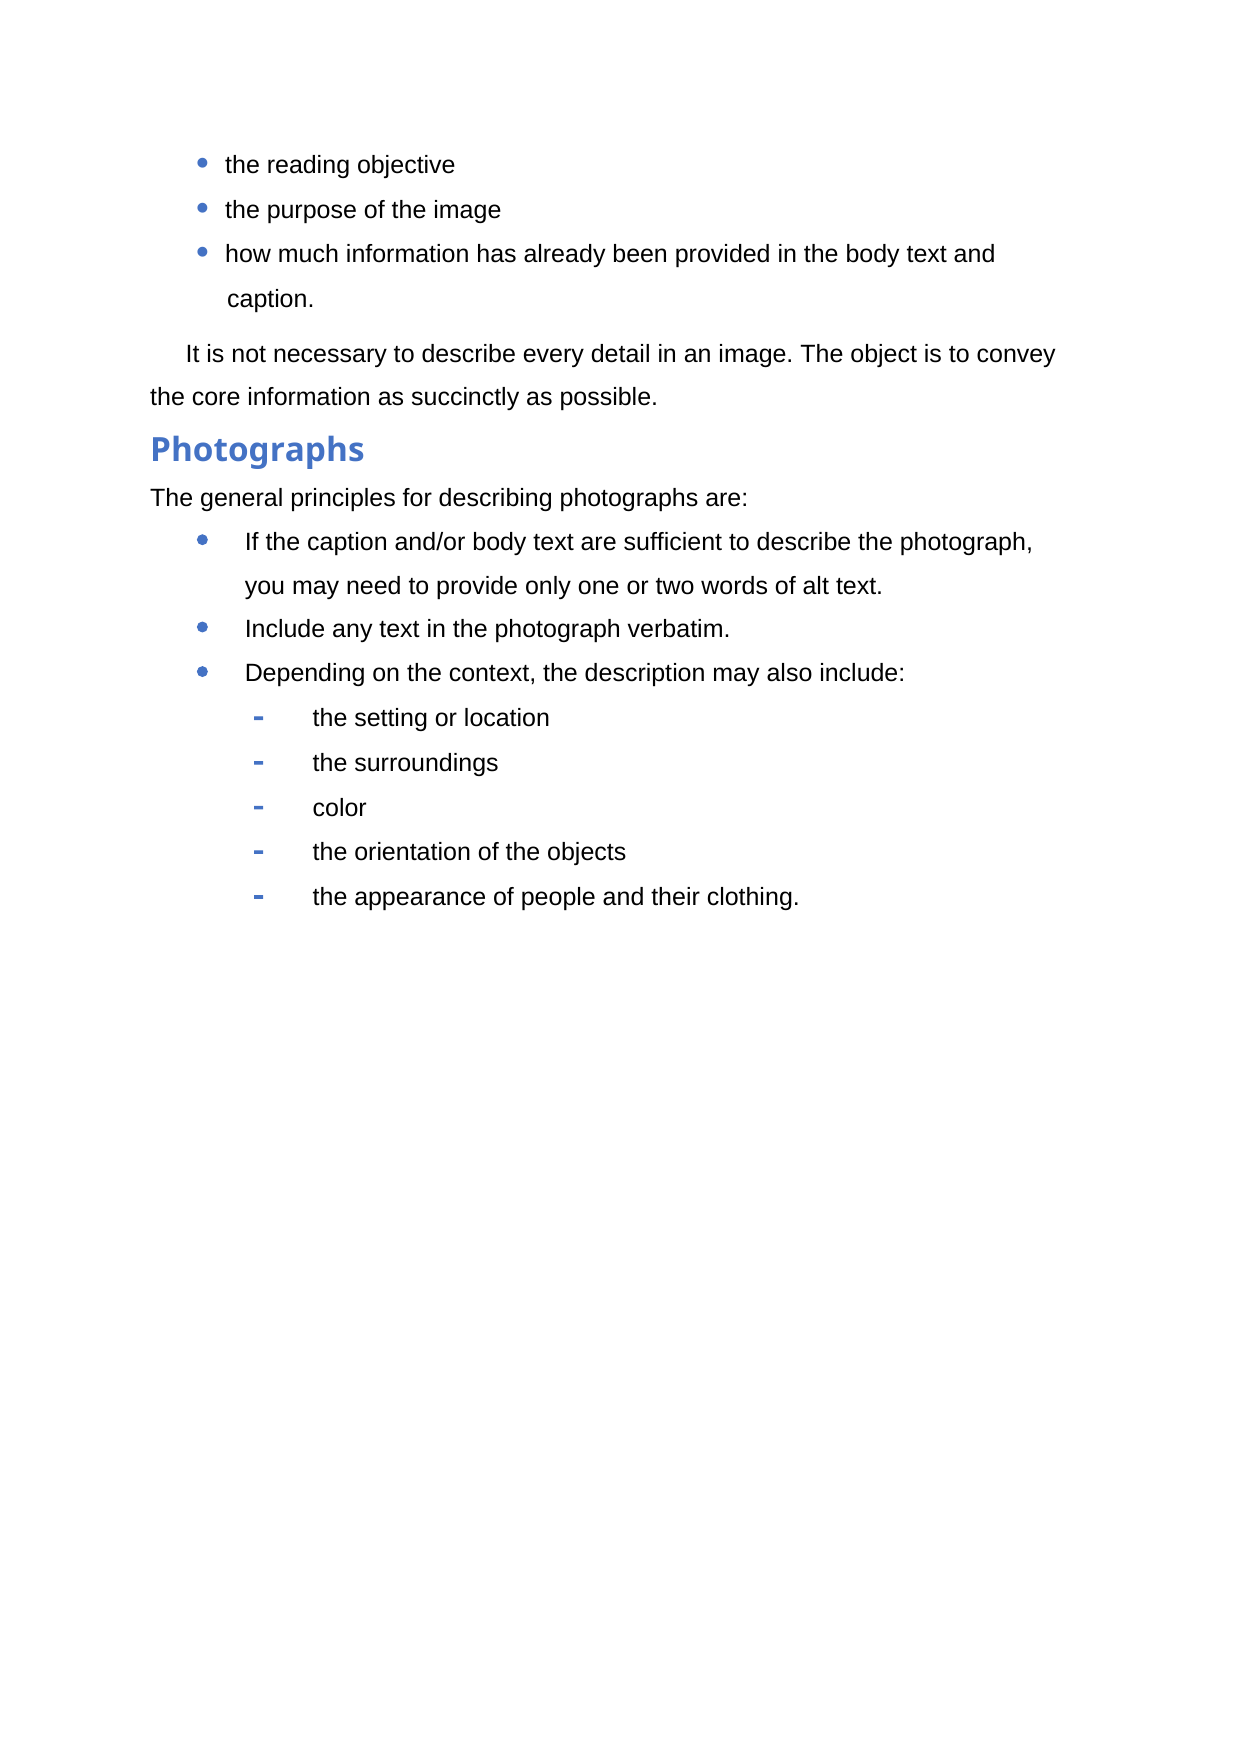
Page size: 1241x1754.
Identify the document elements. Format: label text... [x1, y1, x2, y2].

list the setting or location [253, 703, 1065, 733]
list Depending on the context, the description may also include: [197, 658, 1065, 688]
list the orientation of the objects [253, 837, 1065, 867]
list how much information has already been provided in the body text and caption. [197, 239, 1065, 312]
list color [253, 792, 1065, 822]
list the purpose of the image [197, 195, 1065, 224]
list Include any text in the photograph verbatim. [197, 614, 1065, 643]
list the surroundings [253, 748, 1065, 778]
list the appearance of people and their clothing. [253, 882, 1065, 912]
list the reading objective [197, 150, 1065, 180]
subtitle Photographs [150, 425, 1065, 471]
list If the caption and/or body text are sufficient to describe the photograph, you may need to provide only one or two words of alt text. [197, 526, 1065, 599]
text It is not necessary to describe every detail in an image. The object is to convey the core information as succinctly as possible. [150, 339, 1065, 411]
text The general principles for describing photographs are: [150, 483, 1065, 512]
